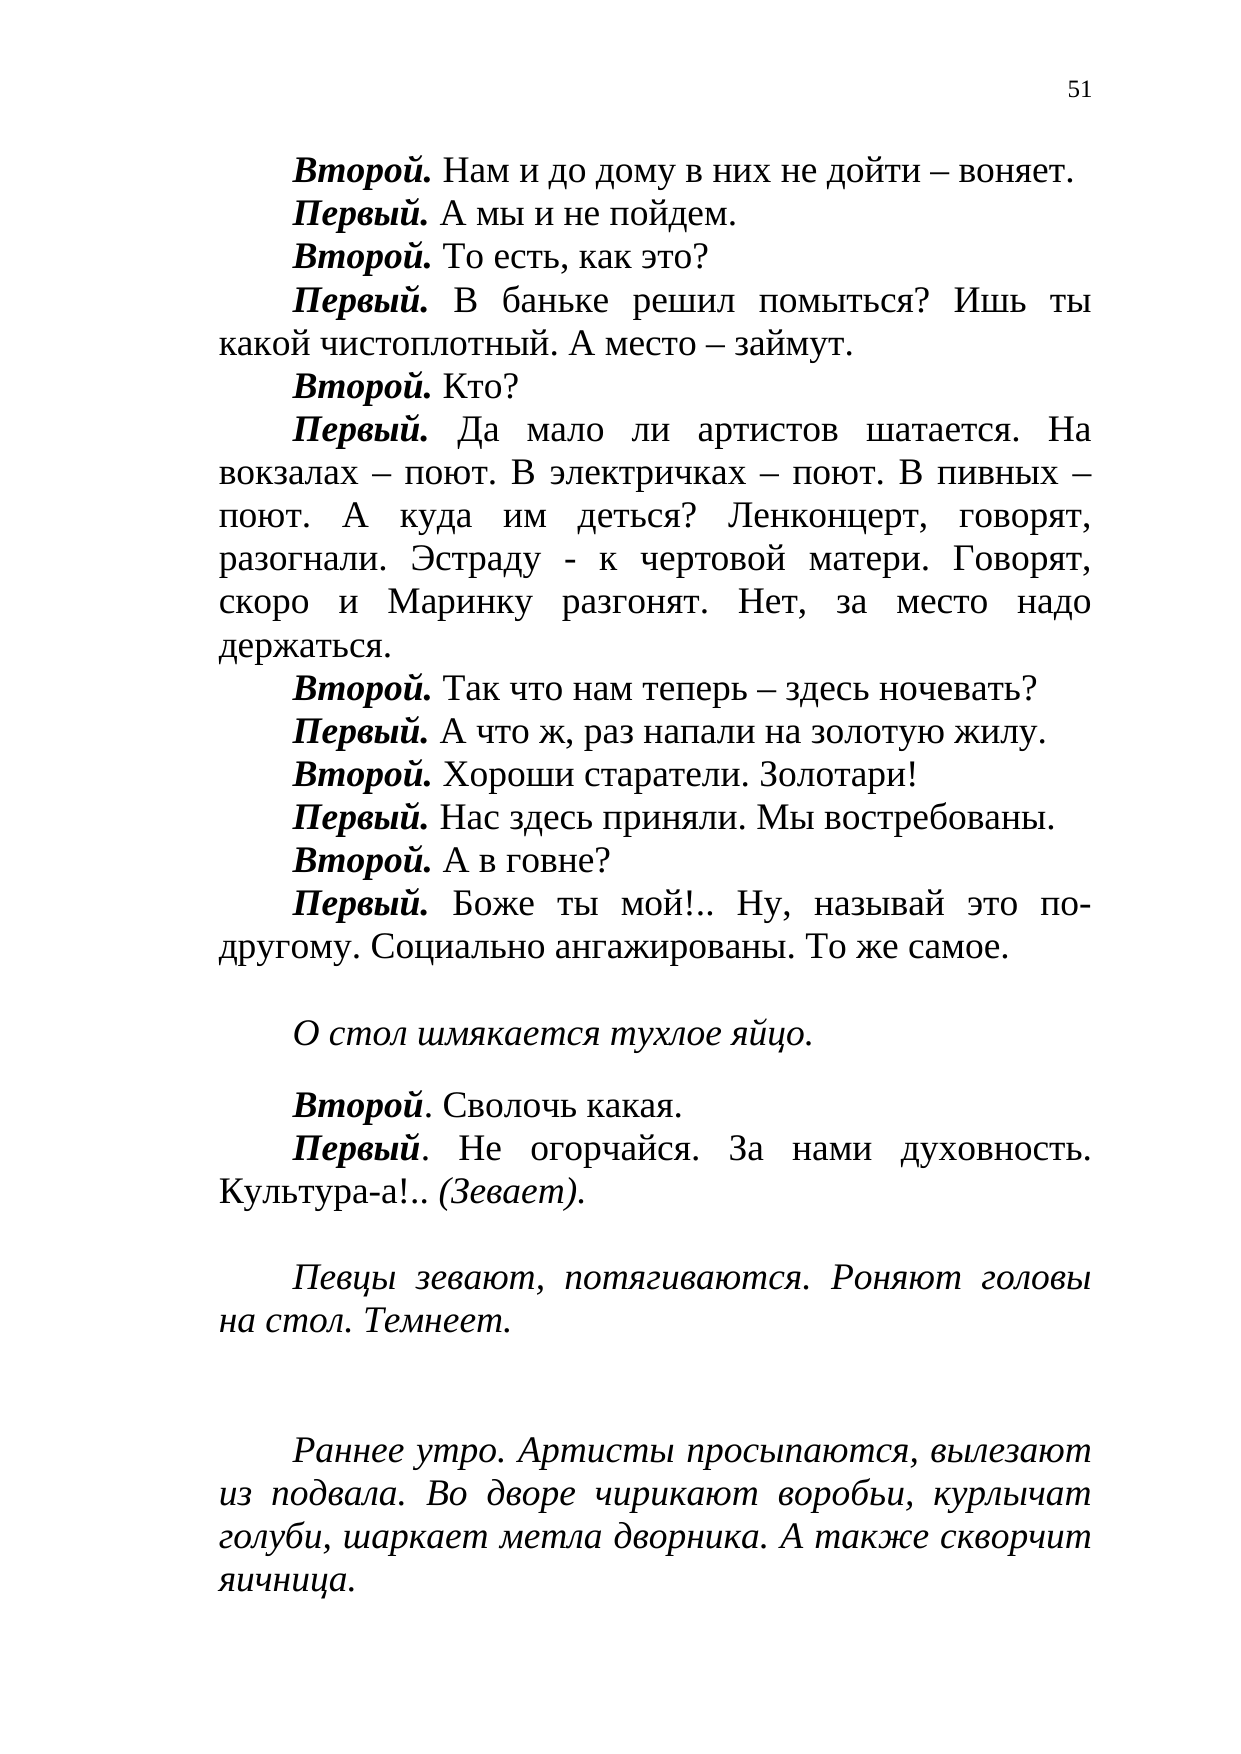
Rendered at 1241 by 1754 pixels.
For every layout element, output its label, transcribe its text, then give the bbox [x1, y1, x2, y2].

text Первый. Боже ты мой!.. Ну, называй это по-другому. Социально ангажированы. То же самое. [218, 881, 1093, 967]
text Первый. Да мало ли артистов шатается. На вокзалах – поют. В электричках – поют. В пивных – поют. А куда им деться? Ленконцерт, говорят, разогнали. Эстраду - к чертовой матери. Говорят, скоро и Маринку разгонят. Нет, за место надо держаться. [218, 406, 1093, 665]
text Первый. А мы и не пойдем. [218, 191, 1093, 234]
text Первый. Нас здесь приняли. Мы востребованы. [218, 794, 1093, 838]
text Первый. Не огорчайся. За нами духовность. Культура-а!.. (Зевает). [218, 1125, 1093, 1211]
text Певцы зевают, потягиваются. Роняют головы на стол. Темнеет. [218, 1254, 1093, 1341]
text Второй. А в говне? [218, 838, 1093, 881]
text О стол шмякается тухлое яйцо. [218, 1010, 1093, 1053]
text Первый. А что ж, раз напали на золотую жилу. [218, 708, 1093, 751]
text Второй. Сволочь какая. [218, 1082, 1093, 1125]
text Второй. Так что нам теперь – здесь ночевать? [218, 665, 1093, 708]
text Второй. Нам и до дому в них не дойти – воняет. [218, 148, 1093, 191]
text Второй. Кто? [218, 363, 1093, 406]
text Второй. То есть, как это? [218, 234, 1093, 277]
text Второй. Хороши старатели. Золотари! [218, 751, 1093, 794]
text Первый. В баньке решил помыться? Ишь ты какой чистоплотный. А место – займут. [218, 277, 1093, 363]
text Раннее утро. Артисты просыпаются, вылезают из подвала. Во дворе чирикают воробьи, курлычат голуби, шаркает метла дворника. А также скворчит яичница. [218, 1427, 1093, 1599]
